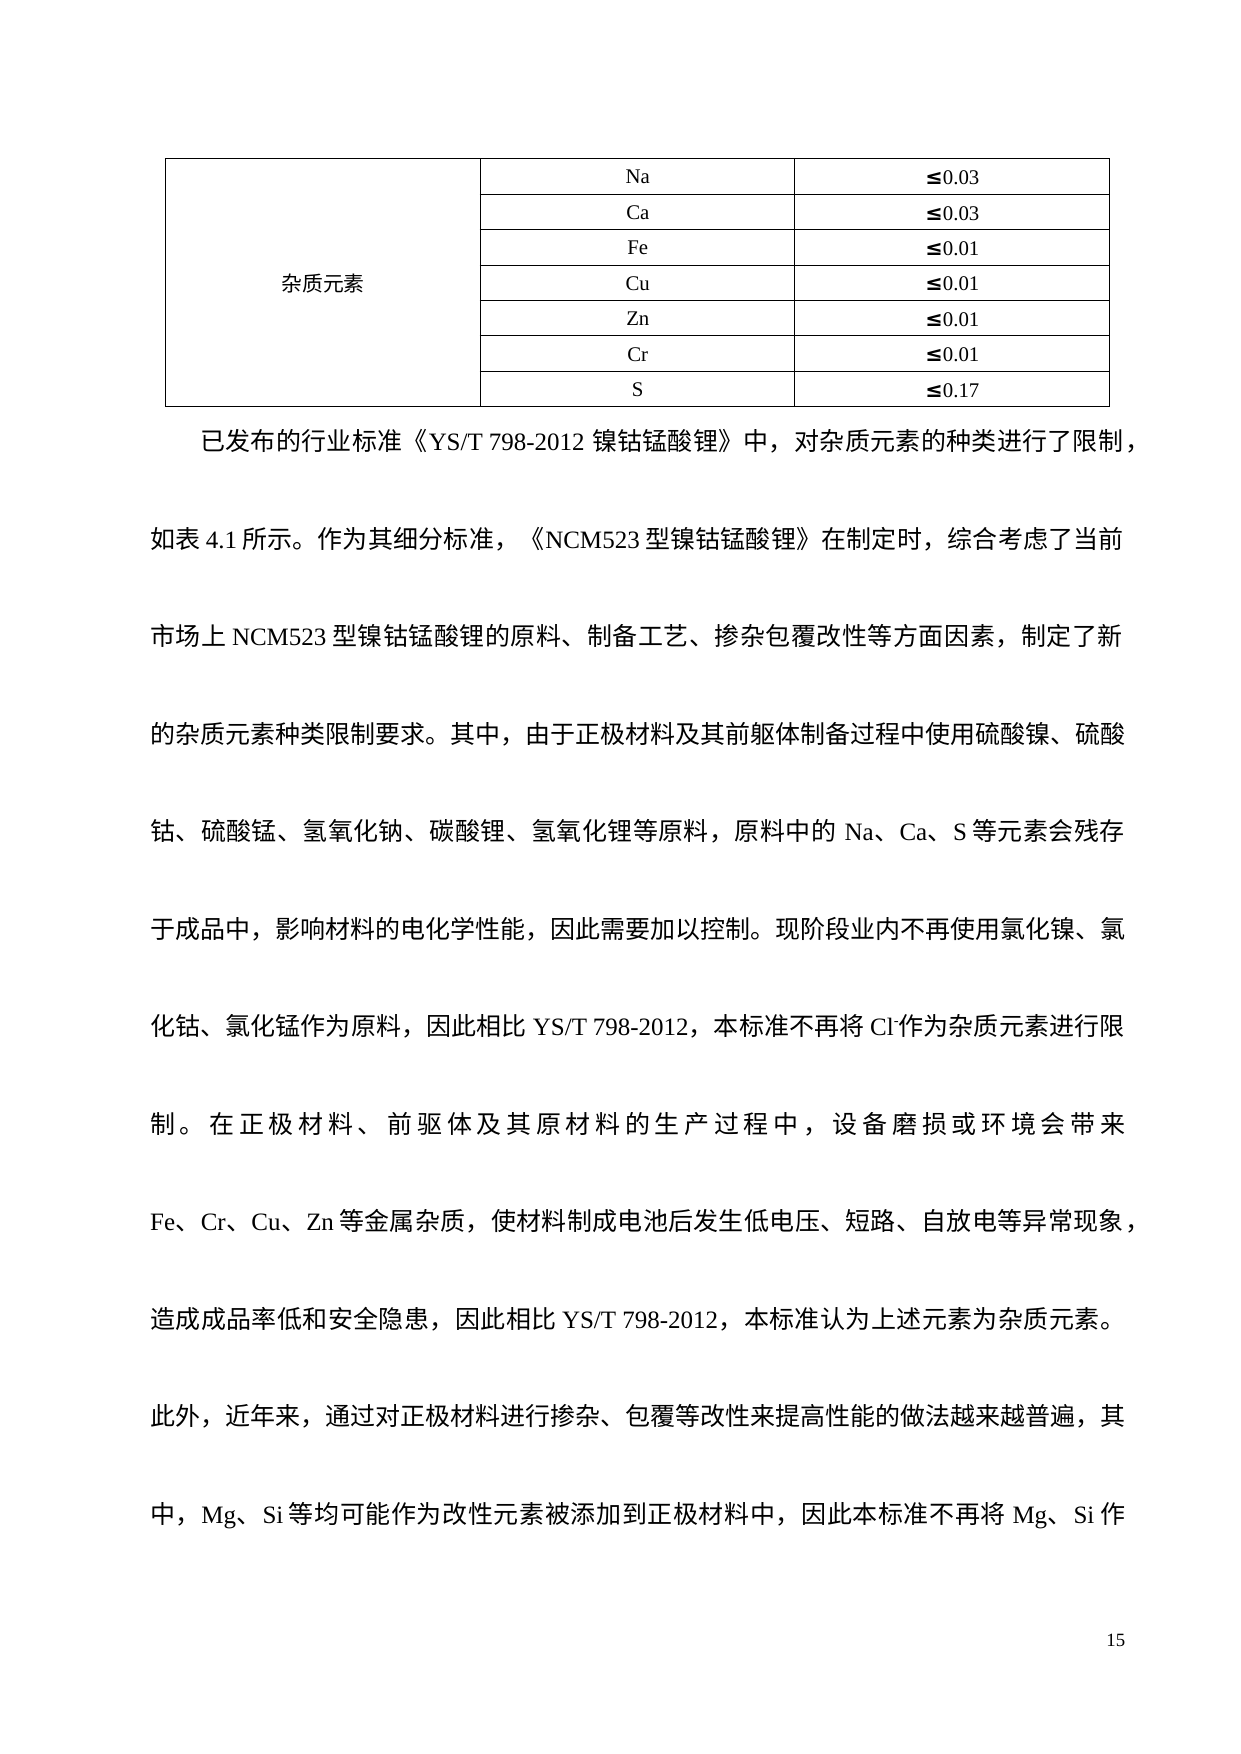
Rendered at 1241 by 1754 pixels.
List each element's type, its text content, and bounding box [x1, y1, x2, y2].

table_cell Na [481, 159, 794, 194]
table_cell Cu [481, 266, 794, 300]
table_cell Fe [481, 230, 794, 264]
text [150, 407, 1125, 1545]
table_cell ≤0.17 [795, 372, 1109, 406]
table_cell ≤0.01 [795, 230, 1109, 264]
table_cell ≤0.01 [795, 266, 1109, 300]
table_cell Zn [481, 301, 794, 335]
table_cell ≤0.03 [795, 195, 1109, 229]
table_cell S [481, 372, 794, 406]
table_cell Cr [481, 336, 794, 371]
table_cell ≤0.03 [795, 159, 1109, 194]
table_cell ≤0.01 [795, 336, 1109, 371]
table_cell ≤0.01 [795, 301, 1109, 335]
table_cell Ca [481, 195, 794, 229]
table_cell 杂质元素 [166, 159, 480, 406]
